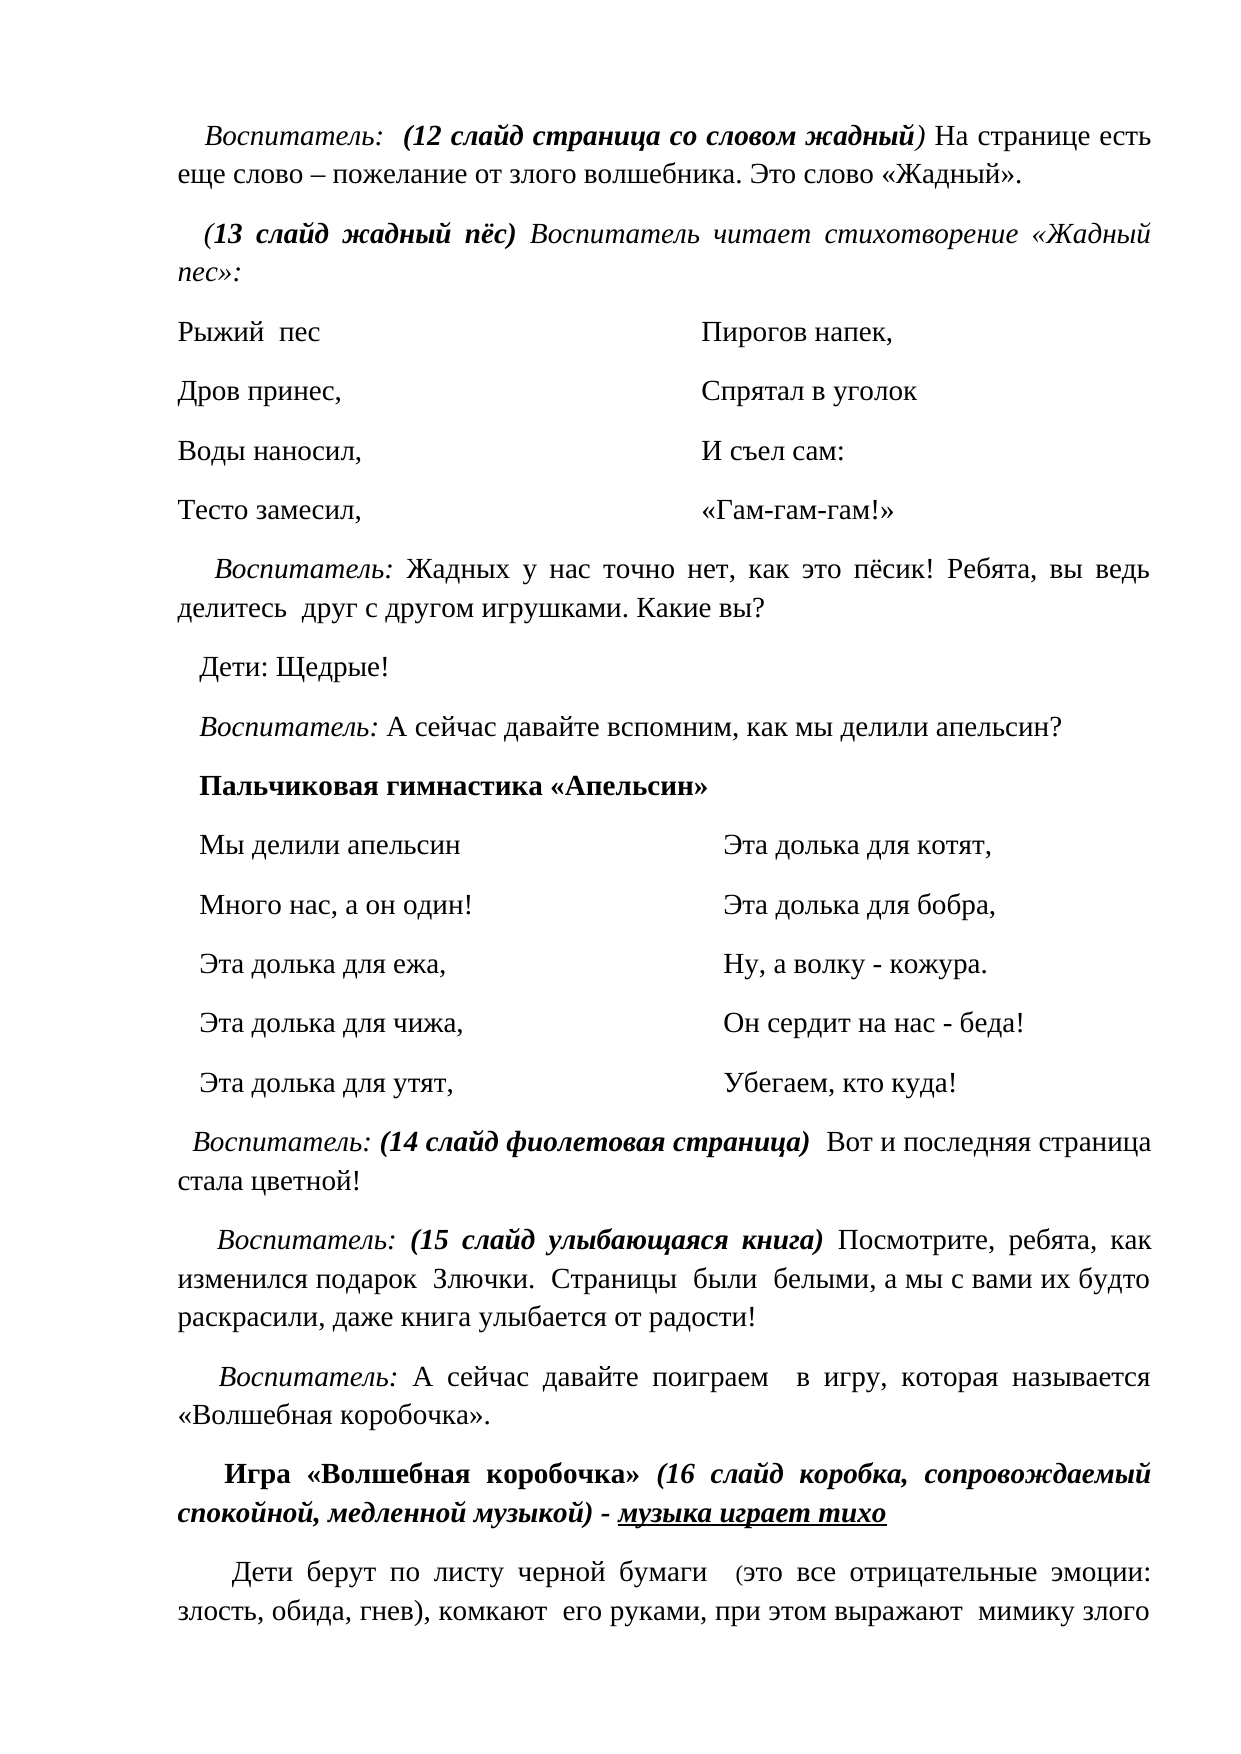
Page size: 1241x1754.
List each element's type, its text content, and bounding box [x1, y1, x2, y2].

text Он сердит на нас - беда! [701, 1006, 1152, 1039]
text (13 слайд жадный пёс) Воспитатель читает стихотворение «Жадный пес»: [177, 216, 1152, 288]
text Воспитатель: (12 слайд страница со словом жадный) На странице есть еще слово – пожелание от злого волшебника. Это слово «Жадный». [177, 118, 1152, 190]
text Эта долька для ежа, [177, 946, 627, 980]
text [177, 1554, 1152, 1627]
text Эта долька для утят, [177, 1065, 627, 1098]
text Спрятал в уголок [701, 373, 1152, 407]
text Пирогов напек, [701, 314, 1152, 347]
text Воспитатель: А сейчас давайте поиграем в игру, которая называется «Волшебная коробочка». [177, 1359, 1152, 1431]
text Воспитатель: (14 слайд фиолетовая страница) Вот и последняя страница стала цветной! [177, 1124, 1152, 1196]
text Пальчиковая гимнастика «Апельсин» [177, 768, 1152, 802]
text Дров принес, [177, 373, 627, 407]
text Эта долька для чижа, [177, 1006, 627, 1039]
text Много нас, а он один! [177, 887, 627, 920]
text Игра «Волшебная коробочка» (16 слайд коробка, сопровождаемый спокойной, медленной музыкой) - музыка играет тихо [177, 1457, 1152, 1529]
text Воспитатель: Жадных у нас точно нет, как это пёсик! Ребята, вы ведь делитесь друг с другом игрушками. Какие вы? [177, 551, 1152, 623]
text Мы делили апельсин [177, 827, 627, 861]
text Тесто замесил, [177, 492, 627, 526]
text Воспитатель: А сейчас давайте вспомним, как мы делили апельсин? [177, 709, 1152, 742]
text Воспитатель: (15 слайд улыбающаяся книга) Посмотрите, ребята, как изменился подарок Злючки. Страницы были белыми, а мы с вами их будто раскрасили, даже книга улыбается от радости! [177, 1222, 1152, 1333]
text Рыжий пес [177, 314, 627, 347]
text Убегаем, кто куда! [701, 1065, 1152, 1098]
text Ну, а волку - кожура. [701, 946, 1152, 980]
text «Гам-гам-гам!» [701, 492, 1152, 526]
text Эта долька для котят, [701, 827, 1152, 861]
text Воды наносил, [177, 433, 627, 466]
text Дети: Щедрые! [177, 649, 1152, 683]
text И съел сам: [701, 433, 1152, 466]
text Эта долька для бобра, [701, 887, 1152, 920]
